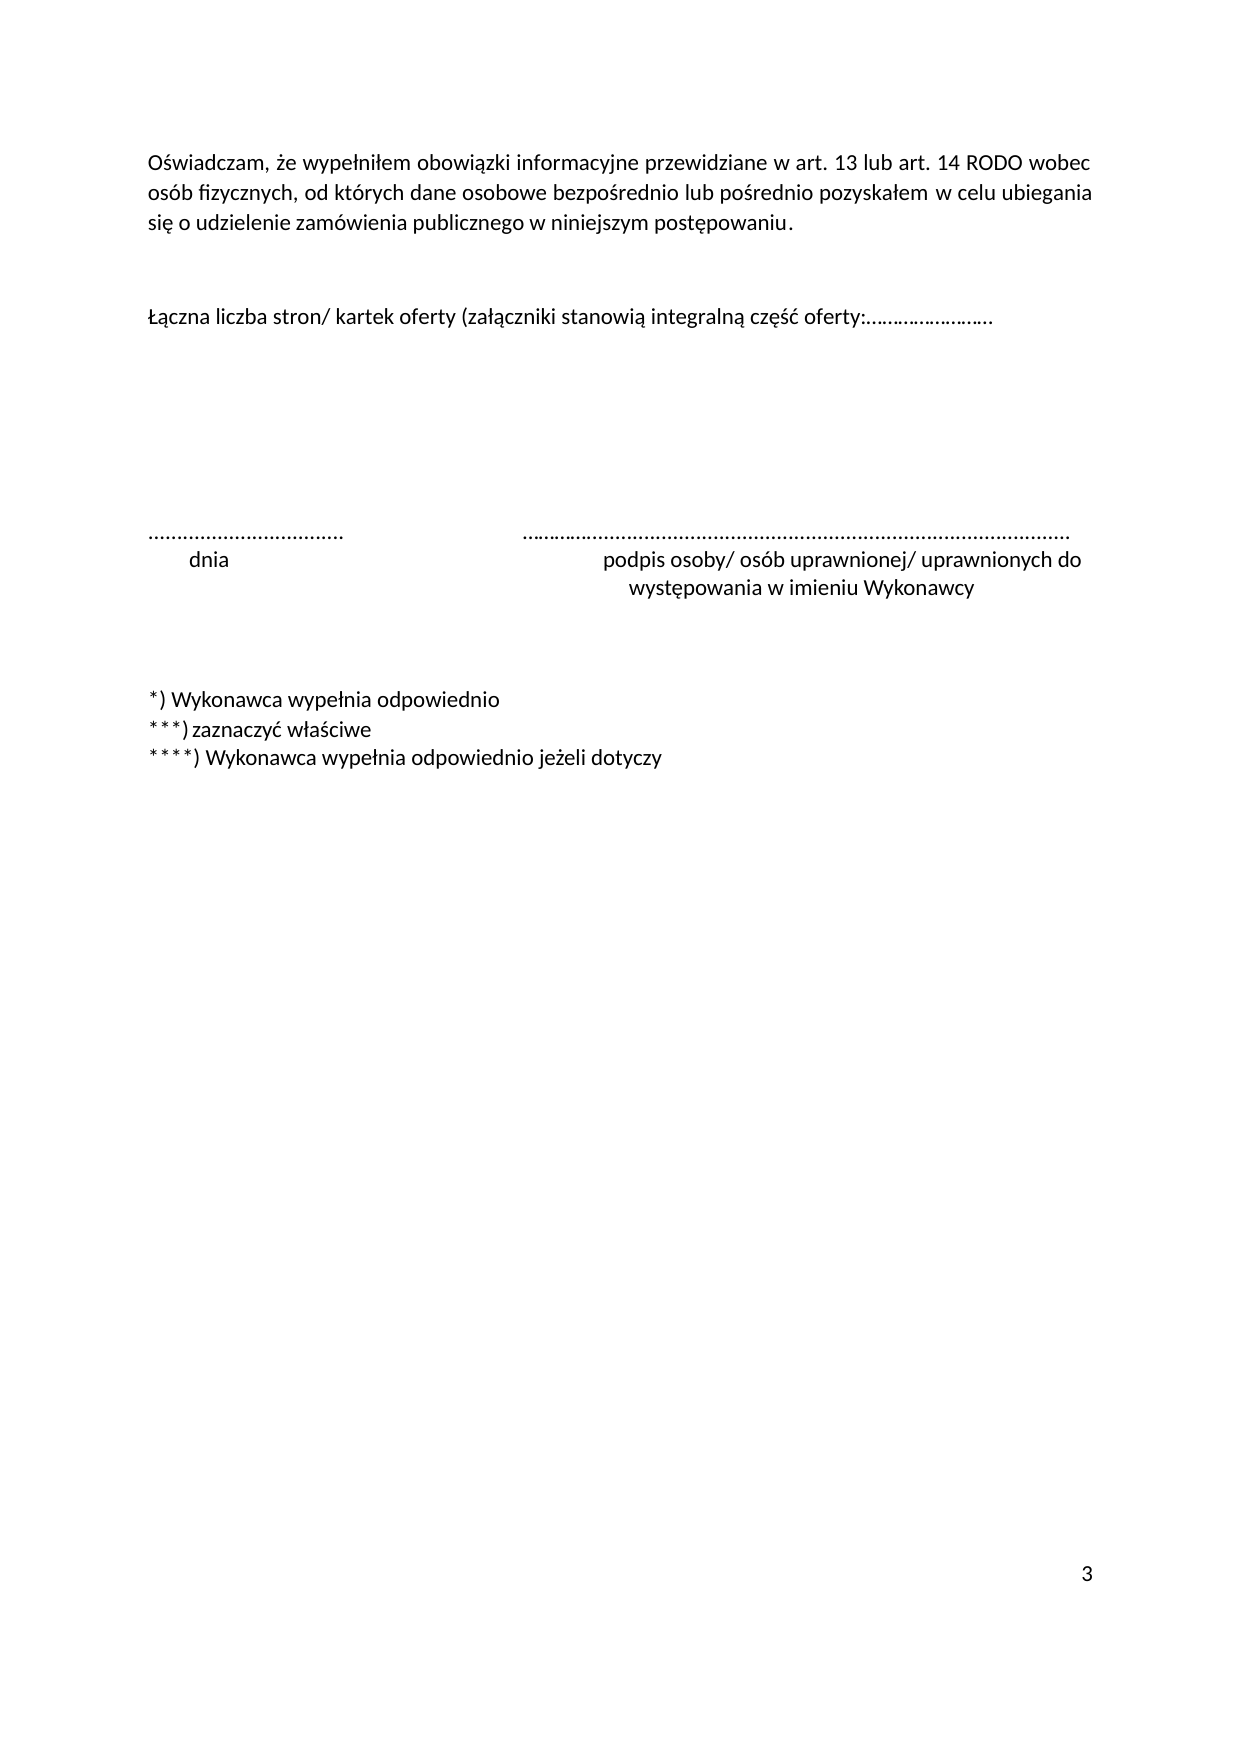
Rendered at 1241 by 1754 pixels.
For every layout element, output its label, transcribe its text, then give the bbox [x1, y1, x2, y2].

text występowania w imieniu Wykonawcy [148, 573, 1093, 601]
text ***) zaznaczyć właściwe [148, 715, 1093, 743]
text dnia podpis osoby/ osób uprawnionej/ uprawnionych do [148, 545, 1093, 573]
text ****) Wykonawca wypełnia odpowiednio jeżeli dotyczy [148, 743, 1093, 771]
text Łączna liczba stron/ kartek oferty (załączniki stanowią integralną część oferty:…………………… [148, 302, 1093, 330]
text Oświadczam, że wypełniłem obowiązki informacyjne przewidziane w art. 13 lub art. 14 RODO wobec osób fizycznych, od których dane osobowe bezpośrednio lub pośrednio pozyskałem w celu ubiegania się o udzielenie zamówienia publicznego w niniejszym postępowaniu. [148, 206, 1093, 236]
text *) Wykonawca wypełnia odpowiednio [148, 685, 1093, 713]
text .................................. ………….................................................................................... [148, 517, 1093, 545]
